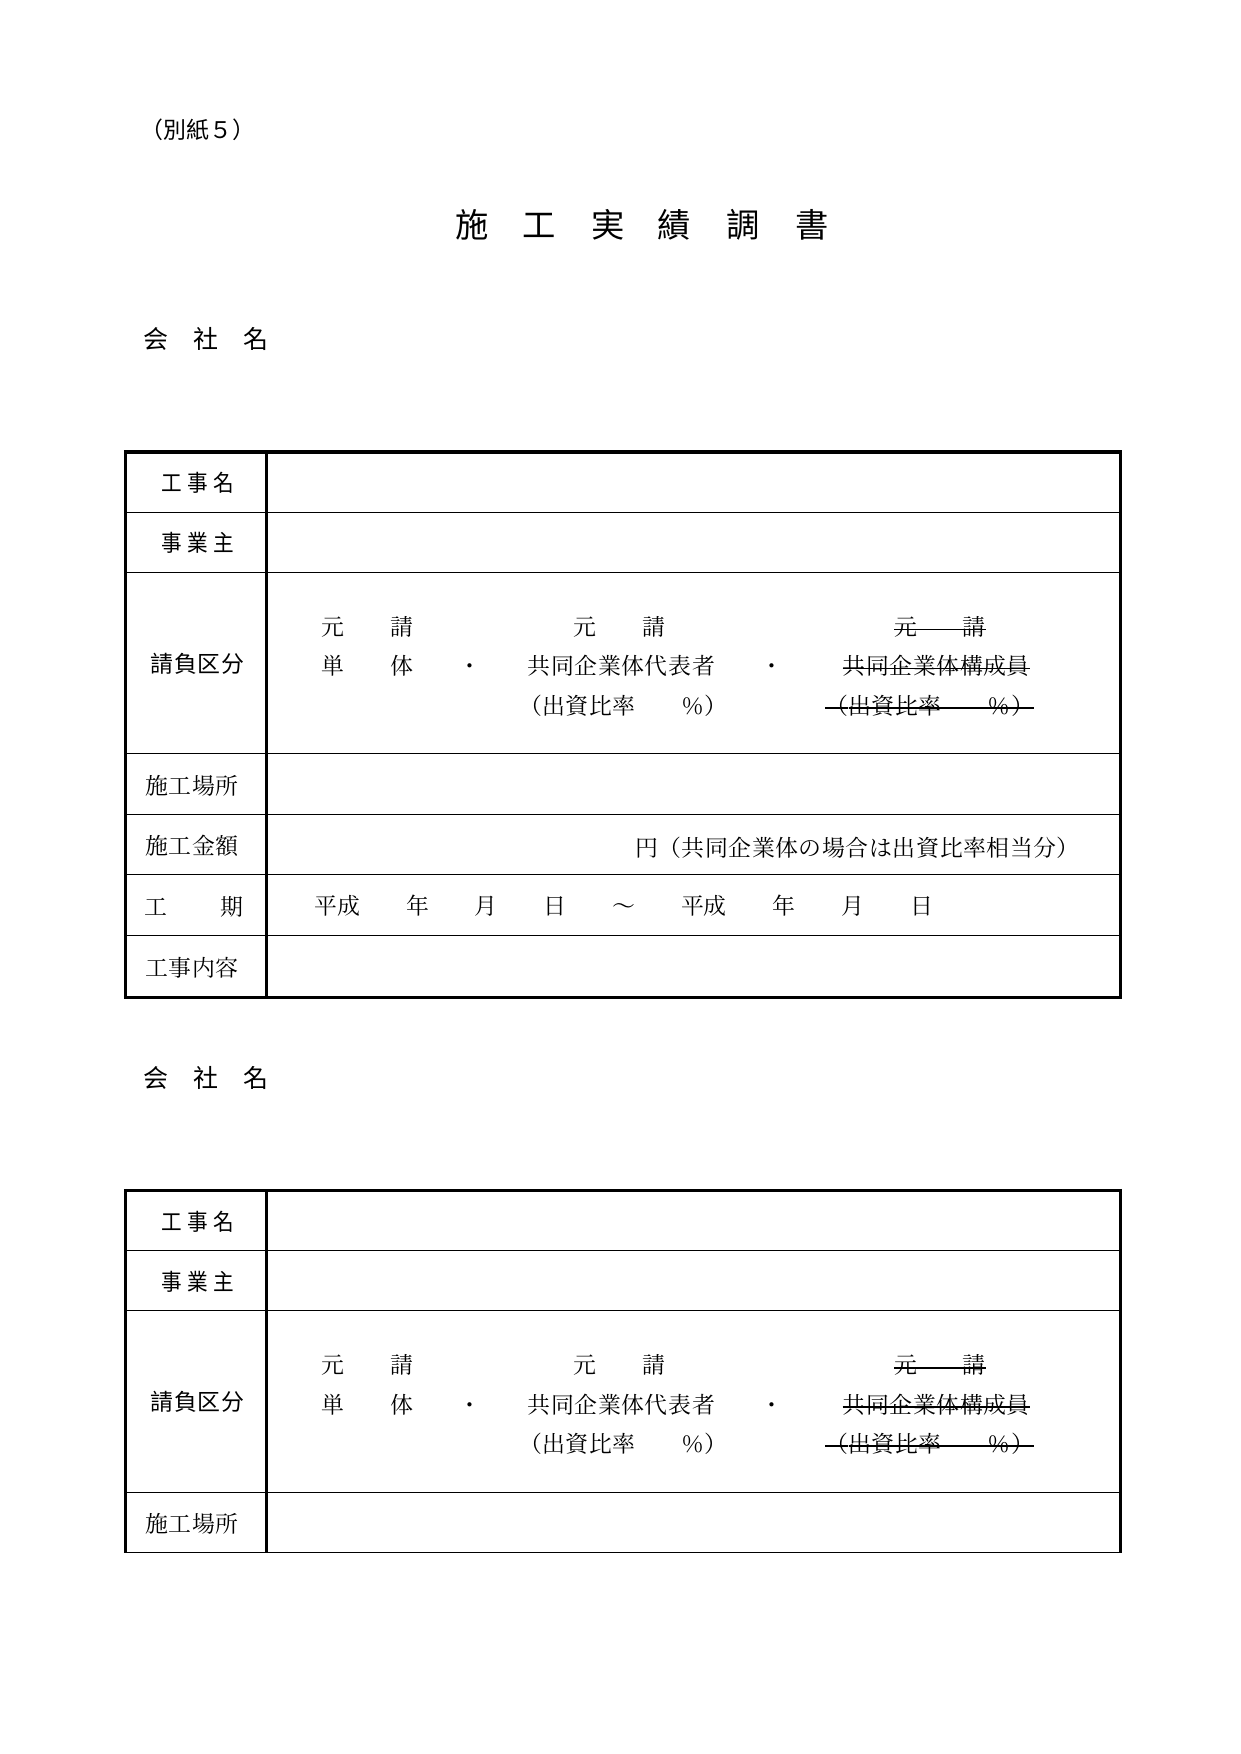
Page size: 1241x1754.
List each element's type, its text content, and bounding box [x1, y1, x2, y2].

table_cell [268, 754, 1119, 814]
text 会 社 名 [118, 299, 1124, 374]
table_cell 元 請 元 請 元 請 単 体 ・ 共同企業体代表者 ・ 共同企業体構成員 （出資比率 ％） （出資比率 ％） [268, 573, 1119, 753]
table_cell 円（共同企業体の場合は出資比率相当分） [268, 815, 1119, 874]
table_header [268, 454, 1119, 512]
table_cell [268, 513, 1119, 572]
text 会 社 名 [118, 1038, 1124, 1113]
table_header 工 事 名 [127, 454, 265, 512]
text 施 工 実 績 調 書 [455, 185, 1124, 260]
table_cell 事 業 主 [127, 1251, 265, 1310]
table_cell 工事内容 [127, 936, 265, 996]
table_cell 元 請 元 請 元 請 単 体 ・ 共同企業体代表者 ・ 共同企業体構成員 （出資比率 ％） （出資比率 ％） [268, 1311, 1119, 1492]
table_header 工 事 名 [127, 1192, 265, 1250]
table_cell [268, 1251, 1119, 1310]
table_cell [268, 1493, 1119, 1552]
table_cell 請負区分 [127, 1311, 265, 1492]
table_cell 施工金額 [127, 815, 265, 874]
table_header [268, 1192, 1119, 1250]
table_cell 工 期 [127, 875, 265, 934]
table_cell 平成 年 月 日 ～ 平成 年 月 日 [268, 875, 1119, 934]
table_cell 施工場所 [127, 754, 265, 814]
table_cell 請負区分 [127, 573, 265, 753]
table_cell [268, 936, 1119, 996]
text （別紙５） [140, 109, 1124, 146]
table_cell 事 業 主 [127, 513, 265, 572]
table_cell 施工場所 [127, 1493, 265, 1552]
